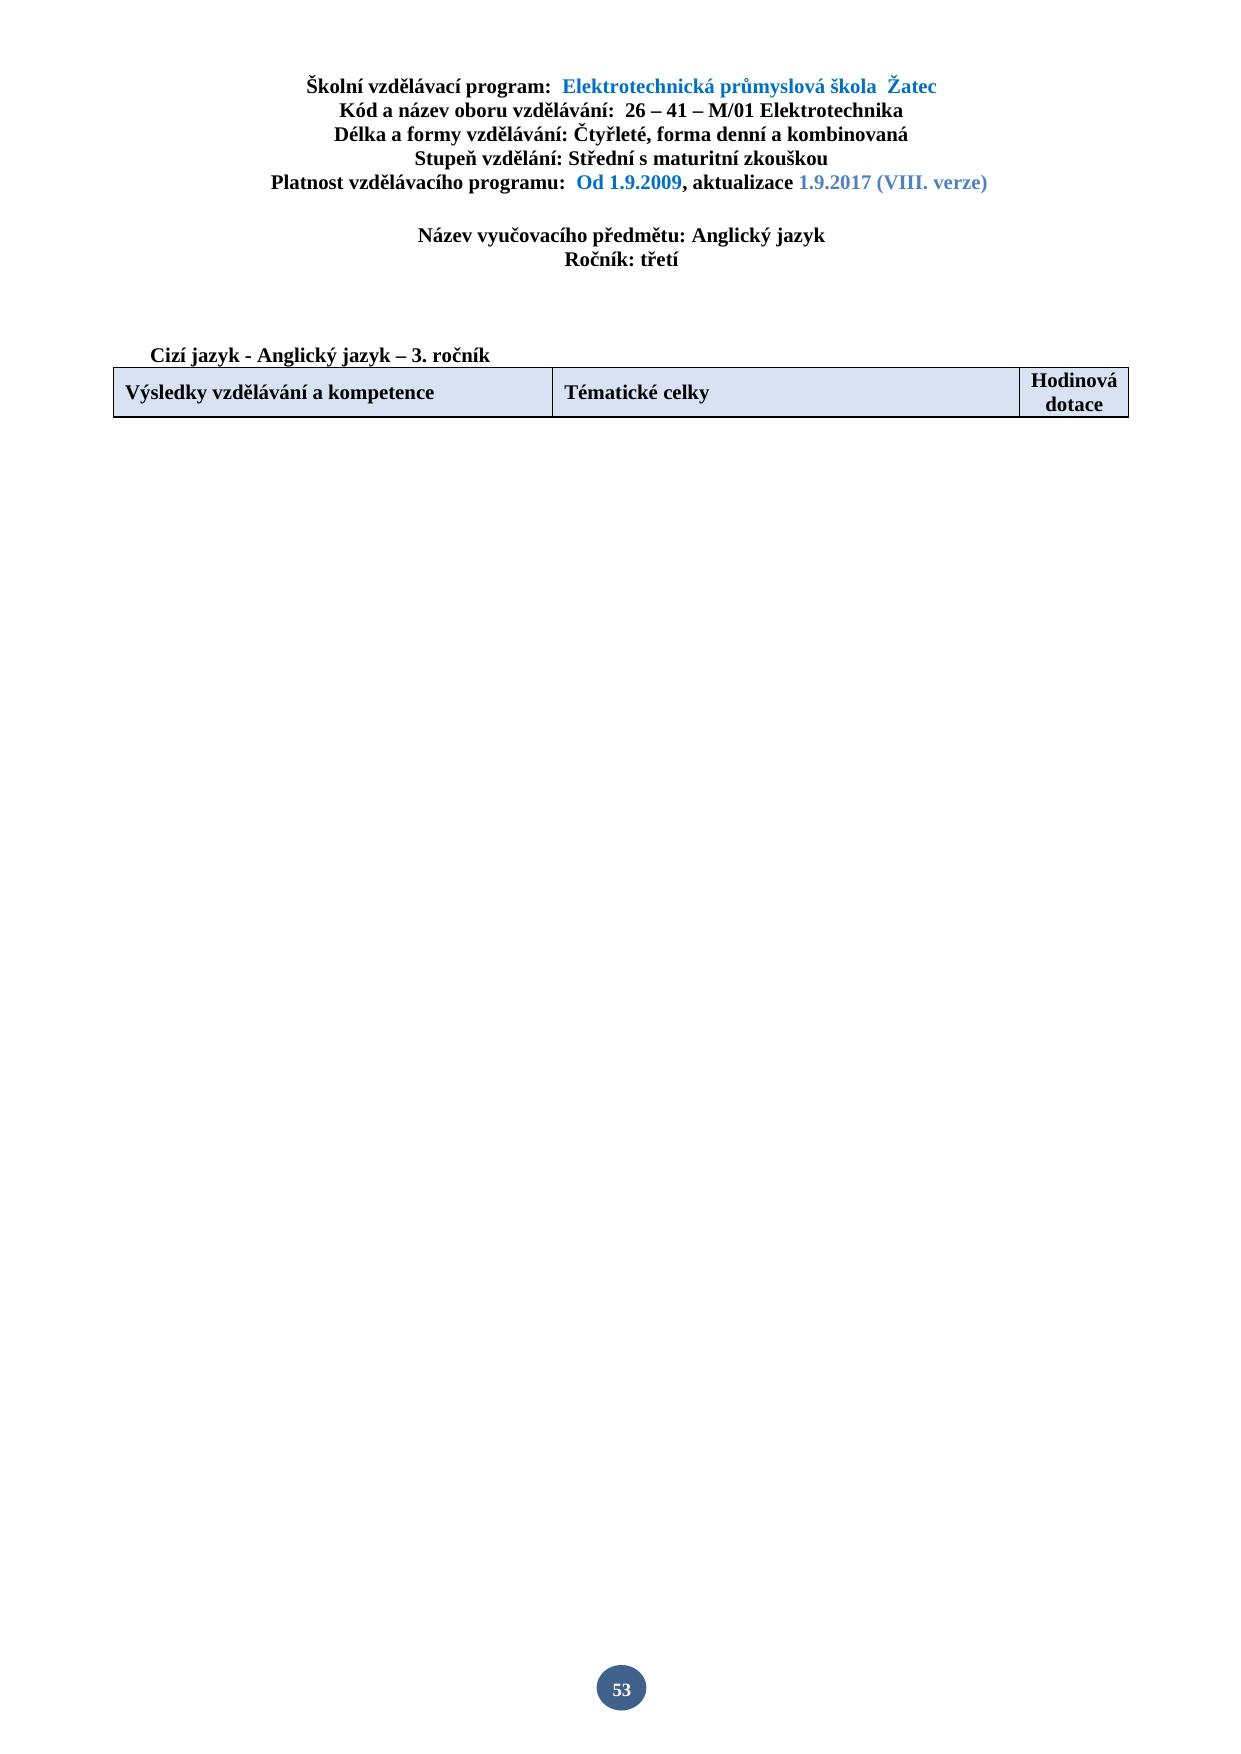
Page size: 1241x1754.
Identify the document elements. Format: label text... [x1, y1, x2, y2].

text Název vyučovacího předmětu: Anglický jazyk [150, 223, 1092, 247]
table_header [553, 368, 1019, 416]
text Ročník: třetí [150, 247, 1092, 271]
text Cizí jazyk - Anglický jazyk – 3. ročník [150, 343, 1092, 367]
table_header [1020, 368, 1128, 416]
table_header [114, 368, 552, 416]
